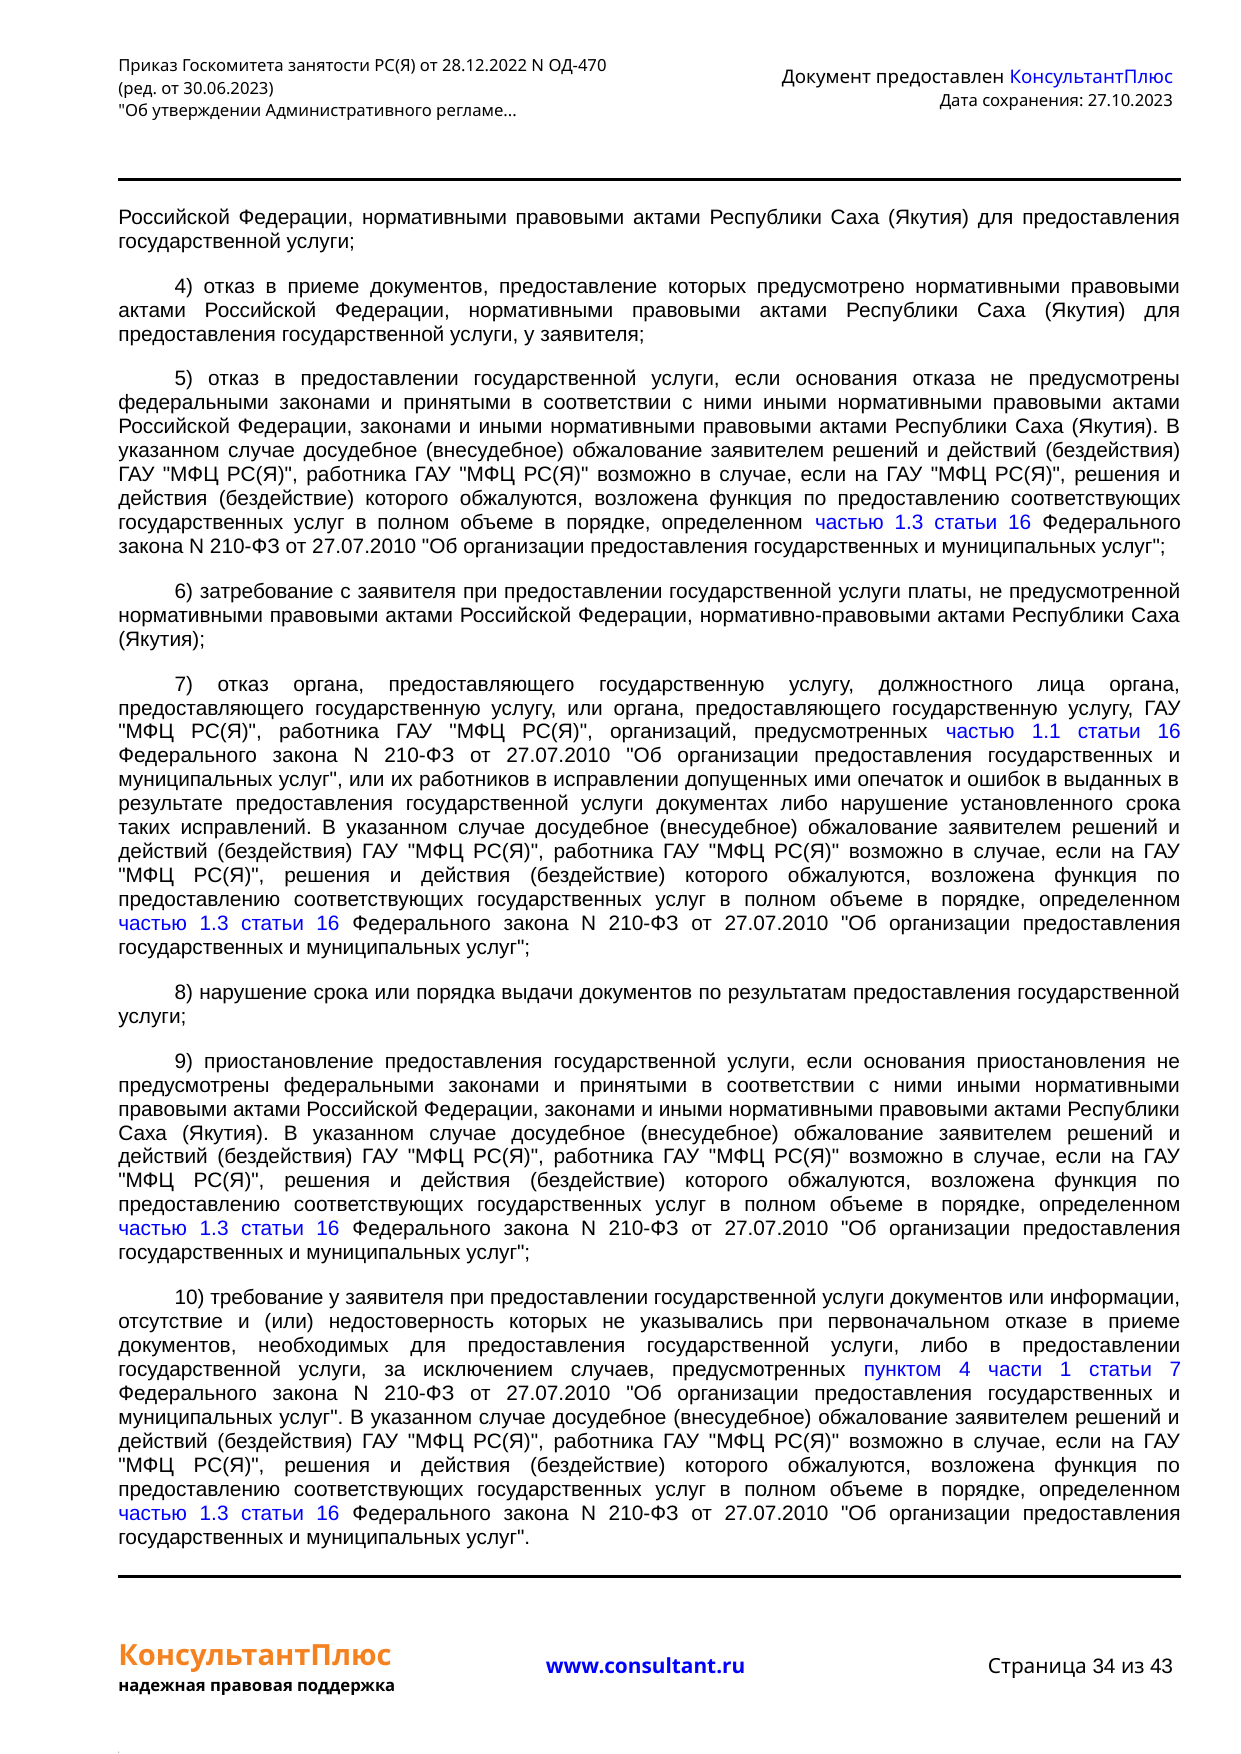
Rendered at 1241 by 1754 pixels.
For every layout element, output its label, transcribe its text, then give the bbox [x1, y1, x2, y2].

text 4) отказ в приеме документов, предоставление которых предусмотрено нормативными правовыми актами Российской Федерации, нормативными правовыми актами Республики Саха (Якутия) для предоставления государственной услуги, у заявителя; [118, 273, 1181, 345]
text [118, 205, 1181, 253]
text 7) отказ органа, предоставляющего государственную услугу, должностного лица органа, предоставляющего государственную услугу, или органа, предоставляющего государственную услугу, ГАУ "МФЦ РС(Я)", работника ГАУ "МФЦ РС(Я)", организаций, предусмотренных частью 1.1 статьи 16 Федерального закона N 210-ФЗ от 27.07.2010 "Об организации предоставления государственных и муниципальных услуг", или их работников в исправлении допущенных ими опечаток и ошибок в выданных в результате предоставления государственной услуги документах либо нарушение установленного срока таких исправлений. В указанном случае досудебное (внесудебное) обжалование заявителем решений и действий (бездействия) ГАУ "МФЦ РС(Я)", работника ГАУ "МФЦ РС(Я)" возможно в случае, если на ГАУ "МФЦ РС(Я)", решения и действия (бездействие) которого обжалуются, возложена функция по предоставлению соответствующих государственных услуг в полном объеме в порядке, определенном частью 1.3 статьи 16 Федерального закона N 210-ФЗ от 27.07.2010 "Об организации предоставления государственных и муниципальных услуг"; [118, 671, 1181, 959]
text 9) приостановление предоставления государственной услуги, если основания приостановления не предусмотрены федеральными законами и принятыми в соответствии с ними иными нормативными правовыми актами Российской Федерации, законами и иными нормативными правовыми актами Республики Саха (Якутия). В указанном случае досудебное (внесудебное) обжалование заявителем решений и действий (бездействия) ГАУ "МФЦ РС(Я)", работника ГАУ "МФЦ РС(Я)" возможно в случае, если на ГАУ "МФЦ РС(Я)", решения и действия (бездействие) которого обжалуются, возложена функция по предоставлению соответствующих государственных услуг в полном объеме в порядке, определенном частью 1.3 статьи 16 Федерального закона N 210-ФЗ от 27.07.2010 "Об организации предоставления государственных и муниципальных услуг"; [118, 1048, 1181, 1264]
text 6) затребование с заявителя при предоставлении государственной услуги платы, не предусмотренной нормативными правовыми актами Российской Федерации, нормативно-правовыми актами Республики Саха (Якутия); [118, 579, 1181, 651]
text 8) нарушение срока или порядка выдачи документов по результатам предоставления государственной услуги; [118, 980, 1181, 1028]
text 10) требование у заявителя при предоставлении государственной услуги документов или информации, отсутствие и (или) недостоверность которых не указывались при первоначальном отказе в приеме документов, необходимых для предоставления государственной услуги, либо в предоставлении государственной услуги, за исключением случаев, предусмотренных пунктом 4 части 1 статьи 7 Федерального закона N 210-ФЗ от 27.07.2010 "Об организации предоставления государственных и муниципальных услуг". В указанном случае досудебное (внесудебное) обжалование заявителем решений и действий (бездействия) ГАУ "МФЦ РС(Я)", работника ГАУ "МФЦ РС(Я)" возможно в случае, если на ГАУ "МФЦ РС(Я)", решения и действия (бездействие) которого обжалуются, возложена функция по предоставлению соответствующих государственных услуг в полном объеме в порядке, определенном частью 1.3 статьи 16 Федерального закона N 210-ФЗ от 27.07.2010 "Об организации предоставления государственных и муниципальных услуг". [118, 1285, 1181, 1548]
text 5) отказ в предоставлении государственной услуги, если основания отказа не предусмотрены федеральными законами и принятыми в соответствии с ними иными нормативными правовыми актами Российской Федерации, законами и иными нормативными правовыми актами Республики Саха (Якутия). В указанном случае досудебное (внесудебное) обжалование заявителем решений и действий (бездействия) ГАУ "МФЦ РС(Я)", работника ГАУ "МФЦ РС(Я)" возможно в случае, если на ГАУ "МФЦ РС(Я)", решения и действия (бездействие) которого обжалуются, возложена функция по предоставлению соответствующих государственных услуг в полном объеме в порядке, определенном частью 1.3 статьи 16 Федерального закона N 210-ФЗ от 27.07.2010 "Об организации предоставления государственных и муниципальных услуг"; [118, 366, 1181, 558]
